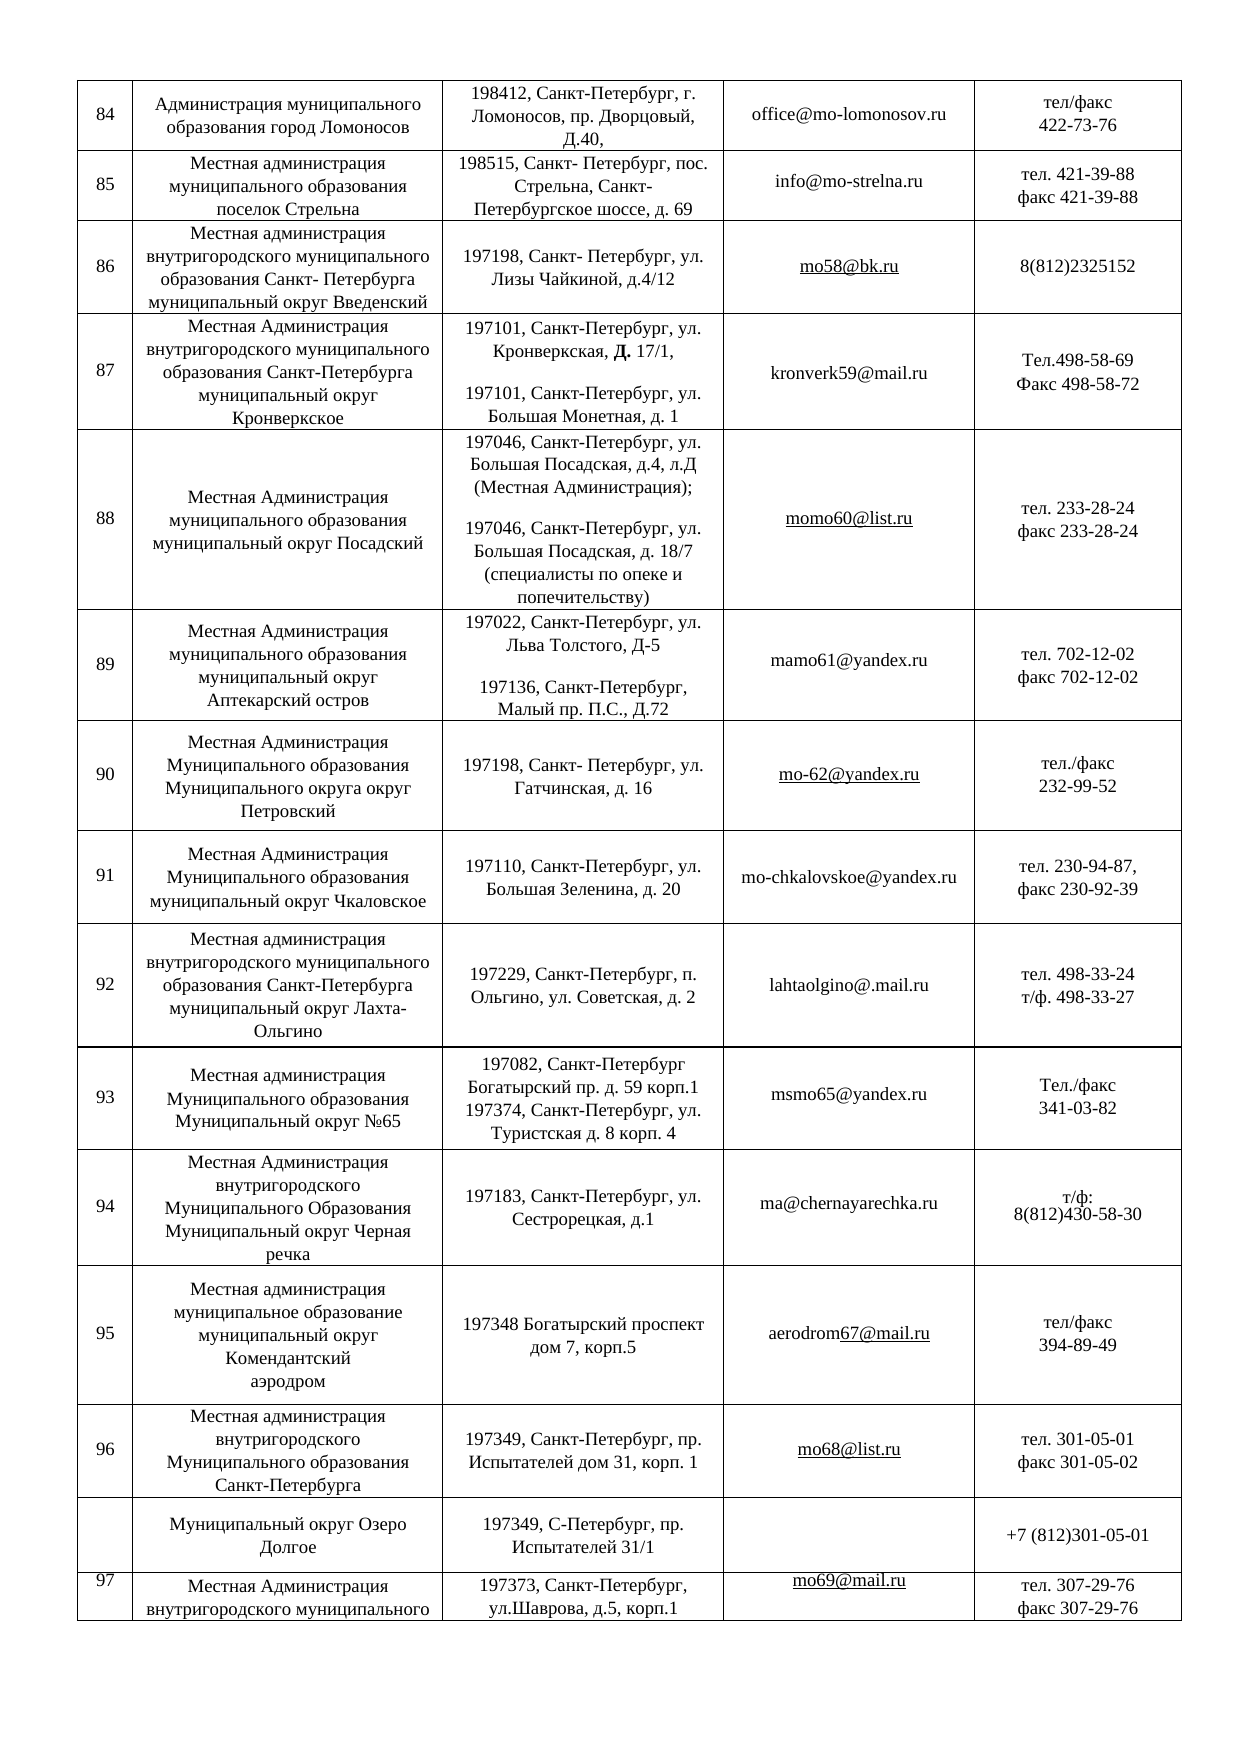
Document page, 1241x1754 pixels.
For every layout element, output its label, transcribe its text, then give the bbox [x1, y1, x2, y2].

table_cell 95 [78, 1266, 132, 1403]
table_cell 197349, С-Петербург, пр. Испытателей 31/1 [443, 1498, 723, 1572]
table_cell 86 [78, 221, 132, 313]
table_cell 197101, Санкт-Петербург, ул. Кронверкская, Д. 17/1, 197101, Санкт-Петербург, ул. Большая Монетная, д. 1 [443, 314, 723, 429]
table_cell Администрация муниципального образования город Ломоносов [133, 81, 442, 150]
table_cell 197198, Санкт- Петербург, ул. Лизы Чайкиной, д.4/12 [443, 221, 723, 313]
table_cell 8(812)2325152 [975, 221, 1181, 313]
table_cell тел. 301-05-01 факс 301-05-02 [975, 1405, 1181, 1497]
table_cell 90 [78, 721, 132, 830]
table_cell тел/факс 422-73-76 [975, 81, 1181, 150]
table_cell 96 [78, 1405, 132, 1497]
table_cell Местная администрация муниципального образования поселок Стрельна [133, 151, 442, 220]
table_cell +7 (812)301-05-01 [975, 1498, 1181, 1572]
table_cell тел/факс 394-89-49 [975, 1266, 1181, 1403]
table_cell Местная Администрация муниципального образования муниципальный округ Посадский [133, 430, 442, 608]
table_cell mo69@mail.ru [724, 1573, 974, 1620]
table_cell Местная администрация муниципальное образование муниципальный округ Комендантский аэродром [133, 1266, 442, 1403]
table_cell тел. 421-39-88 факс 421-39-88 [975, 151, 1181, 220]
table_cell momo60@list.ru [724, 430, 974, 608]
table_cell 93 [78, 1048, 132, 1149]
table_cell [975, 1573, 1181, 1620]
table_cell 92 [78, 924, 132, 1046]
table_cell ma@chernayarechka.ru [724, 1150, 974, 1265]
table_cell т/ф: 8(812)430-58-30 [975, 1150, 1181, 1265]
table_cell 197022, Санкт-Петербург, ул. Льва Толстого, Д-5 197136, Санкт-Петербург, Малый пр. П.С., Д.72 [443, 610, 723, 720]
table_cell msmo65@yandex.ru [724, 1048, 974, 1149]
table_cell 197046, Санкт-Петербург, ул. Большая Посадская, д.4, л.Д (Местная Администрация); 197046, Санкт-Петербург, ул. Большая Посадская, д. 18/7 (специалисты по опеке и попечительству) [443, 430, 723, 608]
table_cell 197229, Санкт-Петербург, п. Ольгино, ул. Советская, д. 2 [443, 924, 723, 1046]
table_cell Местная администрация внутригородского муниципального образования Санкт- Петербурга муниципальный округ Введенский [133, 221, 442, 313]
table_cell 85 [78, 151, 132, 220]
table_cell 197082, Санкт-Петербург Богатырский пр. д. 59 корп.1 197374, Санкт-Петербург, ул. Туристская д. 8 корп. 4 [443, 1048, 723, 1149]
table_cell Местная Администрация Муниципального образования муниципальный округ Чкаловское [133, 831, 442, 922]
table_cell Местная администрация внутригородского муниципального образования Санкт-Петербурга муниципальный округ Лахта-Ольгино [133, 924, 442, 1046]
table_cell lahtaolgino@.mail.ru [724, 924, 974, 1046]
table_cell Местная администрация внутригородского Муниципального образования Санкт-Петербурга [133, 1405, 442, 1497]
table_cell Местная Администрация внутригородского муниципального образования Санкт-Петербурга муниципальный округ Кронверкское [133, 314, 442, 429]
table_cell тел. 498-33-24 т/ф. 498-33-27 [975, 924, 1181, 1046]
table_cell kronverk59@mail.ru [724, 314, 974, 429]
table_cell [133, 1573, 442, 1620]
table_cell тел. 230-94-87, факс 230-92-39 [975, 831, 1181, 922]
table_cell Местная Администрация муниципального образования муниципальный округ Аптекарский остров [133, 610, 442, 720]
table_cell 198515, Санкт- Петербург, пос. Стрельна, Санкт- Петербургское шоссе, д. 69 [443, 151, 723, 220]
table_cell Местная администрация Муниципального образования Муниципальный округ №65 [133, 1048, 442, 1149]
table_cell 197183, Санкт-Петербург, ул. Сестрорецкая, д.1 [443, 1150, 723, 1265]
table_cell 197348 Богатырский проспект дом 7, корп.5 [443, 1266, 723, 1403]
table_cell тел./факс 232-99-52 [975, 721, 1181, 830]
table_cell mo-chkalovskoe@yandex.ru [724, 831, 974, 922]
table_cell 198412, Санкт-Петербург, г. Ломоносов, пр. Дворцовый, Д.40, [443, 81, 723, 150]
table_cell [724, 1498, 974, 1572]
table_cell 197198, Санкт- Петербург, ул. Гатчинская, д. 16 [443, 721, 723, 830]
table_cell тел. 702-12-02 факс 702-12-02 [975, 610, 1181, 720]
table_cell Местная Администрация Муниципального образования Муниципального округа округ Петровский [133, 721, 442, 830]
table_cell mamo61@yandex.ru [724, 610, 974, 720]
table_cell 84 [78, 81, 132, 150]
table_cell 87 [78, 314, 132, 429]
table_cell Местная Администрация внутригородского Муниципального Образования Муниципальный округ Черная речка [133, 1150, 442, 1265]
table_cell 89 [78, 610, 132, 720]
table_cell mo68@list.ru [724, 1405, 974, 1497]
table_cell 197349, Санкт-Петербург, пр. Испытателей дом 31, корп. 1 [443, 1405, 723, 1497]
table_cell 94 [78, 1150, 132, 1265]
table_cell [78, 1498, 132, 1572]
table_cell тел. 233-28-24 факс 233-28-24 [975, 430, 1181, 608]
table_cell aerodrom67@mail.ru [724, 1266, 974, 1403]
table_cell Тел.498-58-69 Факс 498-58-72 [975, 314, 1181, 429]
table_cell mo-62@yandex.ru [724, 721, 974, 830]
table_cell 91 [78, 831, 132, 922]
table_cell Тел./факс 341-03-82 [975, 1048, 1181, 1149]
table_cell Муниципальный округ Озеро Долгое [133, 1498, 442, 1572]
table_cell 97 [78, 1573, 132, 1620]
table_cell mo58@bk.ru [724, 221, 974, 313]
table_cell 197110, Санкт-Петербург, ул. Большая Зеленина, д. 20 [443, 831, 723, 922]
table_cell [443, 1573, 723, 1620]
table_cell office@mo-lomonosov.ru [724, 81, 974, 150]
table_cell info@mo-strelna.ru [724, 151, 974, 220]
table_cell 88 [78, 430, 132, 608]
